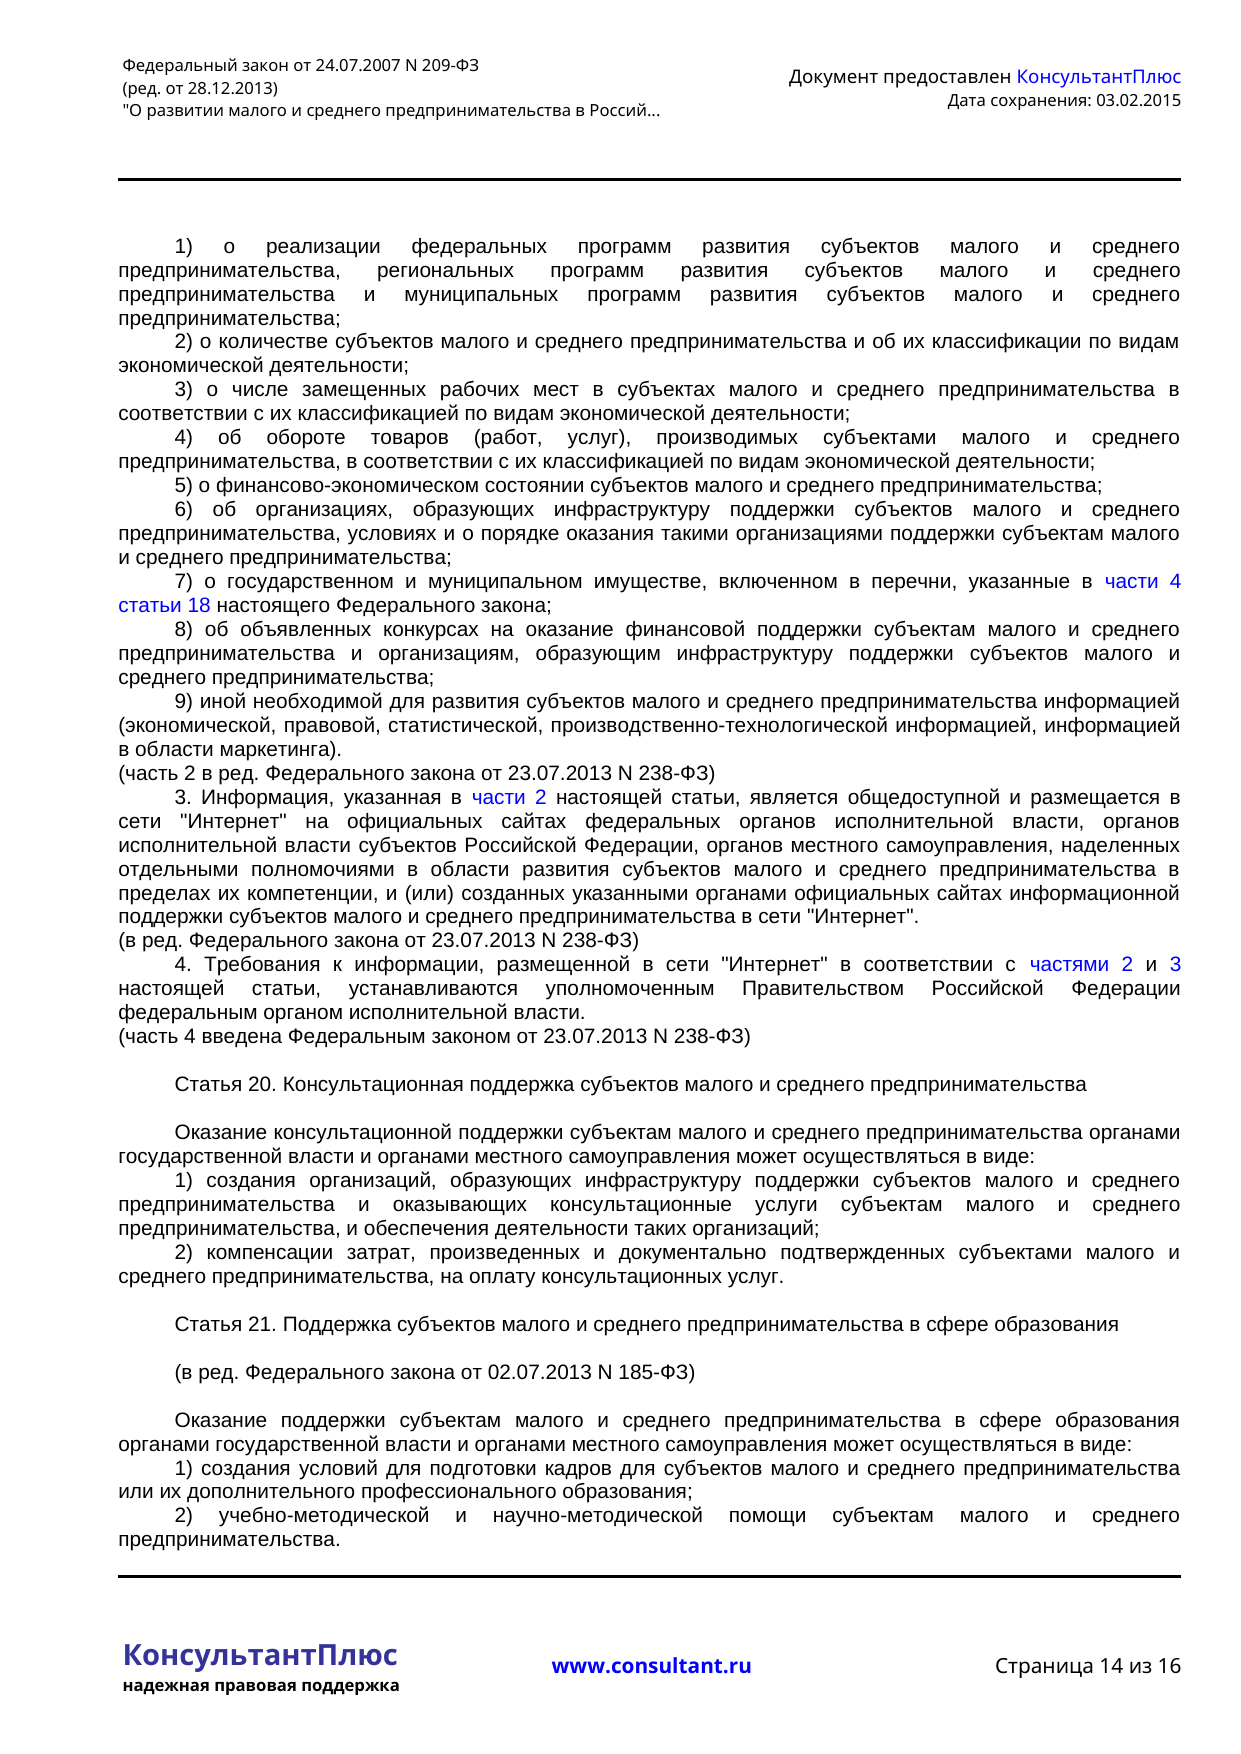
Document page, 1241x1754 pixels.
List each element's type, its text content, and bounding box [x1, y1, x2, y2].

text 5) о финансово-экономическом состоянии субъектов малого и среднего предпринимательства; [118, 473, 1181, 497]
text 4) об обороте товаров (работ, услуг), производимых субъектами малого и среднего предпринимательства, в соответствии с их классификацией по видам экономической деятельности; [118, 425, 1181, 473]
text Статья 21. Поддержка субъектов малого и среднего предпринимательства в сфере образования [118, 1312, 1181, 1336]
text Оказание консультационной поддержки субъектам малого и среднего предпринимательства органами государственной власти и органами местного самоуправления может осуществляться в виде: [118, 1120, 1181, 1168]
text 6) об организациях, образующих инфраструктуру поддержки субъектов малого и среднего предпринимательства, условиях и о порядке оказания такими организациями поддержки субъектам малого и среднего предпринимательства; [118, 497, 1181, 569]
text 7) о государственном и муниципальном имуществе, включенном в перечни, указанные в части 4 статьи 18 настоящего Федерального закона; [118, 569, 1181, 617]
text 9) иной необходимой для развития субъектов малого и среднего предпринимательства информацией (экономической, правовой, статистической, производственно-технологической информацией, информацией в области маркетинга). [118, 689, 1181, 761]
text (в ред. Федерального закона от 23.07.2013 N 238-ФЗ) [118, 928, 1181, 952]
text 2) учебно-методической и научно-методической помощи субъектам малого и среднего предпринимательства. [118, 1503, 1181, 1551]
text 8) об объявленных конкурсах на оказание финансовой поддержки субъектам малого и среднего предпринимательства и организациям, образующим инфраструктуру поддержки субъектов малого и среднего предпринимательства; [118, 617, 1181, 689]
text 4. Требования к информации, размещенной в сети "Интернет" в соответствии с частями 2 и 3 настоящей статьи, устанавливаются уполномоченным Правительством Российской Федерации федеральным органом исполнительной власти. [118, 952, 1181, 1024]
text 1) создания организаций, образующих инфраструктуру поддержки субъектов малого и среднего предпринимательства и оказывающих консультационные услуги субъектам малого и среднего предпринимательства, и обеспечения деятельности таких организаций; [118, 1168, 1181, 1240]
text 2) компенсации затрат, произведенных и документально подтвержденных субъектами малого и среднего предпринимательства, на оплату консультационных услуг. [118, 1240, 1181, 1288]
text (в ред. Федерального закона от 02.07.2013 N 185-ФЗ) [118, 1359, 1181, 1383]
text (часть 4 введена Федеральным законом от 23.07.2013 N 238-ФЗ) [118, 1024, 1181, 1048]
text (часть 2 в ред. Федерального закона от 23.07.2013 N 238-ФЗ) [118, 761, 1181, 784]
text 2) о количестве субъектов малого и среднего предпринимательства и об их классификации по видам экономической деятельности; [118, 329, 1181, 377]
text 1) создания условий для подготовки кадров для субъектов малого и среднего предпринимательства или их дополнительного профессионального образования; [118, 1455, 1181, 1503]
text 3) о числе замещенных рабочих мест в субъектах малого и среднего предпринимательства в соответствии с их классификацией по видам экономической деятельности; [118, 377, 1181, 425]
text Статья 20. Консультационная поддержка субъектов малого и среднего предпринимательства [118, 1072, 1181, 1096]
text Оказание поддержки субъектам малого и среднего предпринимательства в сфере образования органами государственной власти и органами местного самоуправления может осуществляться в виде: [118, 1407, 1181, 1455]
text 1) о реализации федеральных программ развития субъектов малого и среднего предпринимательства, региональных программ развития субъектов малого и среднего предпринимательства и муниципальных программ развития субъектов малого и среднего предпринимательства; [118, 233, 1181, 329]
text 3. Информация, указанная в части 2 настоящей статьи, является общедоступной и размещается в сети "Интернет" на официальных сайтах федеральных органов исполнительной власти, органов исполнительной власти субъектов Российской Федерации, органов местного самоуправления, наделенных отдельными полномочиями в области развития субъектов малого и среднего предпринимательства в пределах их компетенции, и (или) созданных указанными органами официальных сайтах информационной поддержки субъектов малого и среднего предпринимательства в сети "Интернет". [118, 784, 1181, 928]
